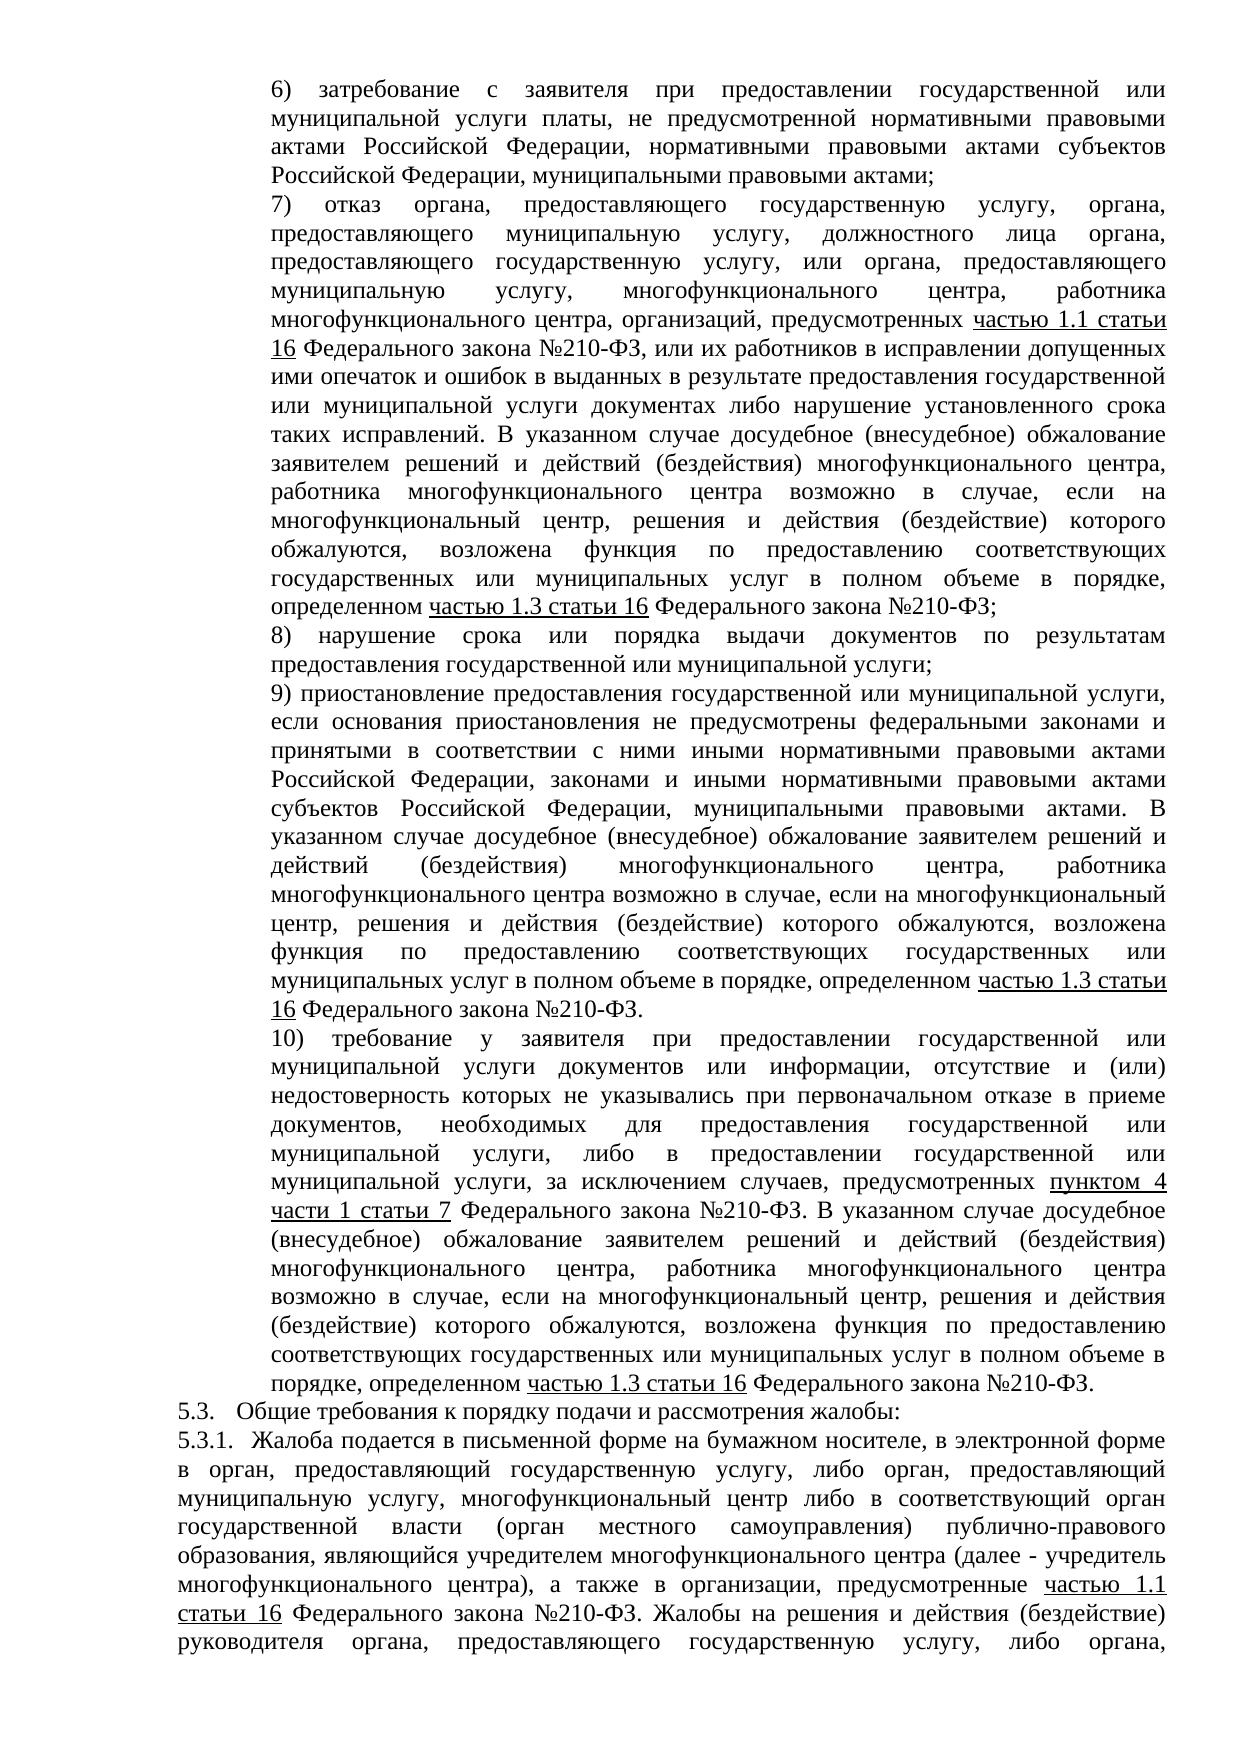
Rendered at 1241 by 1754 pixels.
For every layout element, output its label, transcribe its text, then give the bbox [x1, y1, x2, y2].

text 7) отказ органа, предоставляющего государственную услугу, органа, предоставляющего муниципальную услугу, должностного лица органа, предоставляющего государственную услугу, или органа, предоставляющего муниципальную услугу, многофункционального центра, работника многофункционального центра, организаций, предусмотренных частью 1.1 статьи 16 Федерального закона №210-ФЗ, или их работников в исправлении допущенных ими опечаток и ошибок в выданных в результате предоставления государственной или муниципальной услуги документах либо нарушение установленного срока таких исправлений. В указанном случае досудебное (внесудебное) обжалование заявителем решений и действий (бездействия) многофункционального центра, работника многофункционального центра возможно в случае, если на многофункциональный центр, решения и действия (бездействие) которого обжалуются, возложена функция по предоставлению соответствующих государственных или муниципальных услуг в полном объеме в порядке, определенном частью 1.3 статьи 16 Федерального закона №210-ФЗ; [271, 189, 1167, 620]
list Общие требования к порядку подачи и рассмотрения жалобы: [177, 1396, 1167, 1425]
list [177, 1425, 1167, 1655]
text 9) приостановление предоставления государственной или муниципальной услуги, если основания приостановления не предусмотрены федеральными законами и принятыми в соответствии с ними иными нормативными правовыми актами Российской Федерации, законами и иными нормативными правовыми актами субъектов Российской Федерации, муниципальными правовыми актами. В указанном случае досудебное (внесудебное) обжалование заявителем решений и действий (бездействия) многофункционального центра, работника многофункционального центра возможно в случае, если на многофункциональный центр, решения и действия (бездействие) которого обжалуются, возложена функция по предоставлению соответствующих государственных или муниципальных услуг в полном объеме в порядке, определенном частью 1.3 статьи 16 Федерального закона №210-ФЗ. [271, 678, 1167, 1023]
text 8) нарушение срока или порядка выдачи документов по результатам предоставления государственной или муниципальной услуги; [271, 620, 1167, 678]
text 10) требование у заявителя при предоставлении государственной или муниципальной услуги документов или информации, отсутствие и (или) недостоверность которых не указывались при первоначальном отказе в приеме документов, необходимых для предоставления государственной или муниципальной услуги, либо в предоставлении государственной или муниципальной услуги, за исключением случаев, предусмотренных пунктом 4 части 1 статьи 7 Федерального закона №210-ФЗ. В указанном случае досудебное (внесудебное) обжалование заявителем решений и действий (бездействия) многофункционального центра, работника многофункционального центра возможно в случае, если на многофункциональный центр, решения и действия (бездействие) которого обжалуются, возложена функция по предоставлению соответствующих государственных или муниципальных услуг в полном объеме в порядке, определенном частью 1.3 статьи 16 Федерального закона №210-ФЗ. [271, 1023, 1167, 1396]
text 6) затребование с заявителя при предоставлении государственной или муниципальной услуги платы, не предусмотренной нормативными правовыми актами Российской Федерации, нормативными правовыми актами субъектов Российской Федерации, муниципальными правовыми актами; [271, 74, 1167, 189]
